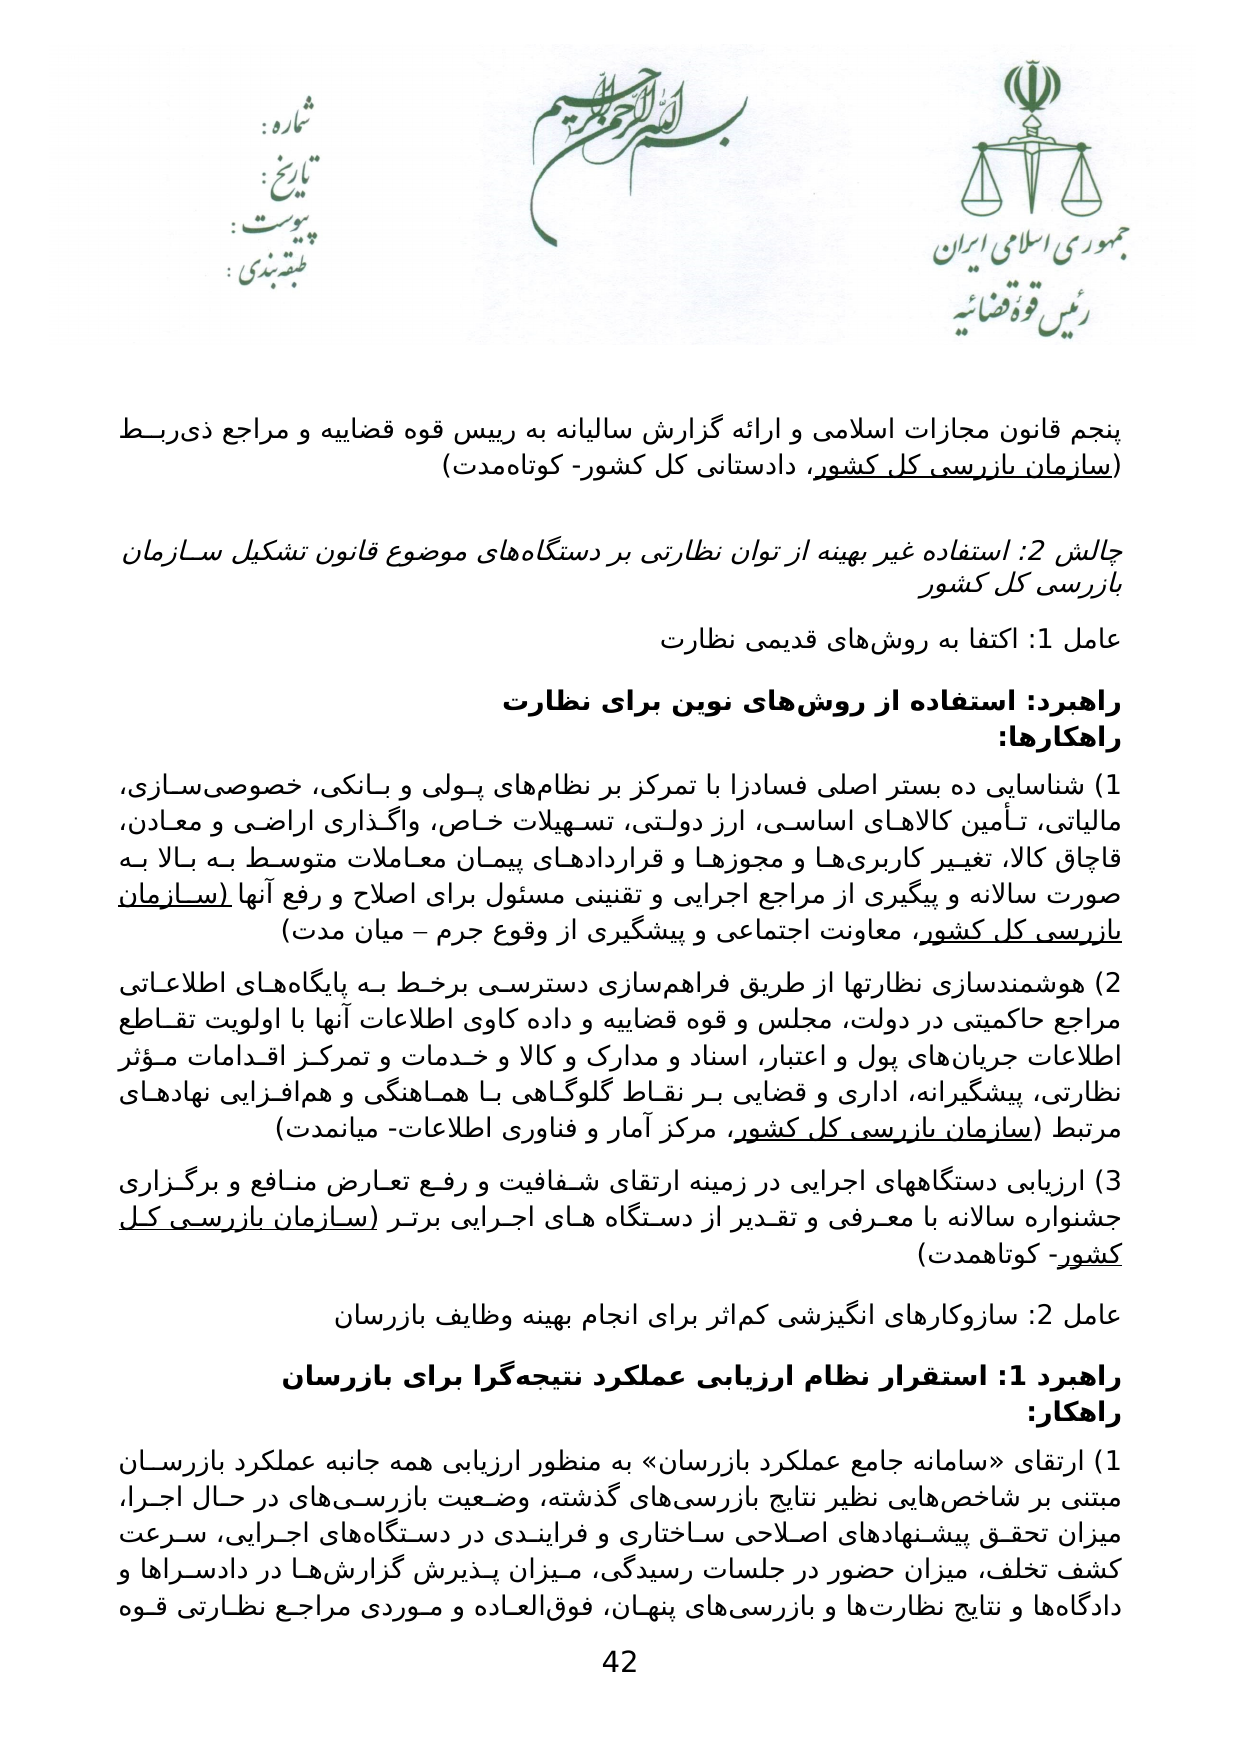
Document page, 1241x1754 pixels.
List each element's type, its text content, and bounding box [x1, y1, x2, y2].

text 3) ارزیابی دستگاههای اجرایی در زمینه ارتقای شفافیت و رفع تعارض منافع و برگزاری جشنواره سالانه با معرفی و تقدیر از دستگاه های اجرایی برتر (سازمان بازرسی کل کشور- کوتاهمدت) [118, 1166, 1122, 1269]
text 1) شناسایی ده بستر اصلی فسادزا با تمرکز بر نظام‌های پولی و بانکی، خصوصی‌سازی، مالیاتی، تأمین کالاهای اساسی، ارز دولتی، تسهیلات خاص، واگذاری اراضی و معادن، قاچاق کالا، تغییر کاربری‌ها و مجوزها و قراردادهای پیمان معاملات متوسط به بالا به صورت سالانه و پیگیری از مراجع اجرایی و تقنینی مسئول برای اصلاح و رفع آنها (سازمان بازرسی کل کشور، معاونت اجتماعی و پیشگیری از وقوع جرم – میان مدت) [118, 769, 1122, 946]
text راهبرد 1: استقرار نظام ارزیابی عملکرد نتیجه‌گرا برای بازرسان [118, 1361, 1122, 1392]
text راهکار: [118, 1397, 1122, 1428]
text 2) هوشمندسازی نظارتها از طریق فراهم‌سازی دسترسی برخط به پایگاه‌های اطلاعاتی مراجع حاکمیتی در دولت، مجلس و قوه قضاییه و داده کاوی اطلاعات آنها با اولویت تقاطع اطلاعات جریان‌های پول و اعتبار، اسناد و مدارک و کالا و خدمات و تمرکز اقدامات مؤثر نظارتی، پیشگیرانه، اداری و قضایی بر نقاط گلوگاهی با هماهنگی و هم‌افزایی نهادهای مرتبط (سازمان بازرسی کل کشور، مرکز آمار و فناوری اطلاعات- میانمدت) [118, 968, 1122, 1144]
text عامل 1: اکتفا به روش‌های قدیمی نظارت [118, 624, 1122, 655]
text راهکارها: [118, 721, 1122, 753]
text راهبرد: استفاده از روش‌های نوین برای نظارت [118, 685, 1122, 717]
text عامل 2: سازوکارهای انگیزشی کم‌اثر برای انجام بهینه وظایف بازرسان [118, 1299, 1122, 1331]
picture [48, 44, 1196, 345]
text چالش 2: استفاده غیر بهینه از توان نظارتی بر دستگاه‌های موضوع قانون تشکیل سازمان بازرسی کل کشور [118, 536, 1122, 599]
